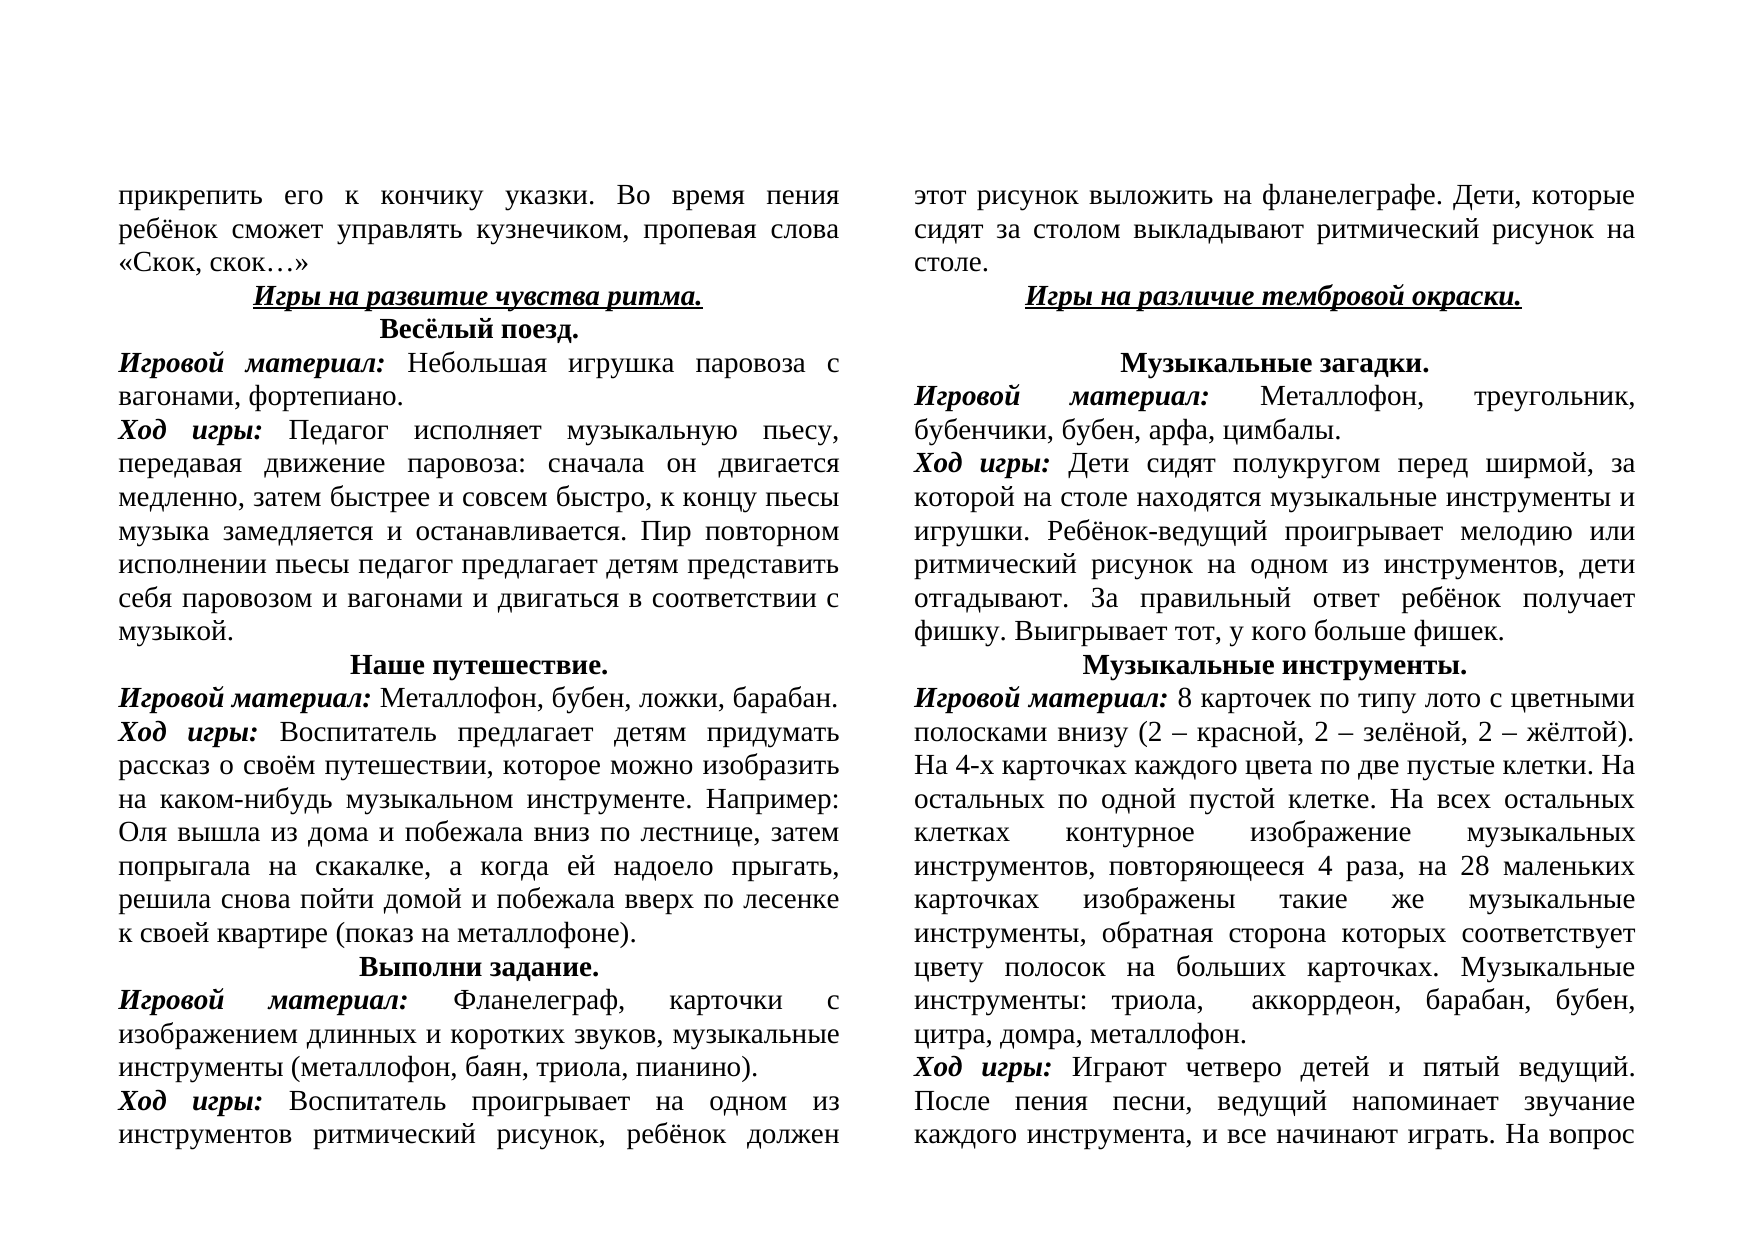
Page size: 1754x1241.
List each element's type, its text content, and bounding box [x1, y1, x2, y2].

text Ход игры: Воспитатель проигрывает на одном из инструментов ритмический рисунок, ребёнок должен этот рисунок выложить на фланелеграфе. Дети, которые сидят за столом выкладывают ритмический рисунок на столе. [914, 177, 1636, 278]
text Ход игры: Педагог исполняет музыкальную пьесу, передавая движение паровоза: сначала он двигается медленно, затем быстрее и совсем быстро, к концу пьесы музыка замедляется и останавливается. Пир повторном исполнении пьесы педагог предлагает детям представить себя паровозом и вагонами и двигаться в соответствии с музыкой. [118, 412, 840, 647]
text Ход игры: Воспитатель предлагает детям придумать рассказ о своём путешествии, которое можно изобразить на каком-нибудь музыкальном инструменте. Например: Оля вышла из дома и побежала вниз по лестнице, затем попрыгала на скакалке, а когда ей надоело прыгать, решила снова пойти домой и побежала вверх по лесенке к своей квартире (показ на металлофоне). [118, 714, 840, 949]
text Весёлый поезд. [118, 311, 840, 345]
text Игровой материал: Металлофон, треугольник, бубенчики, бубен, арфа, цимбалы. [914, 378, 1636, 446]
text Игровой материал: 8 карточек по типу лото с цветными полосками внизу (2 – красной, 2 – зелёной, 2 – жёлтой). На 4-х карточках каждого цвета по две пустые клетки. На остальных по одной пустой клетке. На всех остальных клетках контурное изображение музыкальных инструментов, повторяющееся 4 раза, на 28 маленьких карточках изображены такие же музыкальные инструменты, обратная сторона которых соответствует цвету полосок на больших карточках. Музыкальные инструменты: триола, аккоррдеон, барабан, бубен, цитра, домра, металлофон. [914, 680, 1636, 1049]
text Игры на развитие чувства ритма. [118, 278, 840, 311]
text Ход игры: Воспитатель проигрывает на одном из инструментов ритмический рисунок, ребёнок должен этот рисунок выложить на фланелеграфе. Дети, которые сидят за столом выкладывают ритмический рисунок на столе. [118, 1083, 840, 1150]
text Игровой материал: Небольшая игрушка паровоза с вагонами, фортепиано. [118, 345, 840, 412]
text Ход игры: Дети сидят полукругом перед ширмой, за которой на столе находятся музыкальные инструменты и игрушки. Ребёнок-ведущий проигрывает мелодию или ритмический рисунок на одном из инструментов, дети отгадывают. За правильный ответ ребёнок получает фишку. Выигрывает тот, у кого больше фишек. [914, 446, 1636, 647]
text Игровой материал: Металлофон, бубен, ложки, барабан. [118, 680, 840, 714]
text Игровой материал: Фланелеграф, карточки с изображением длинных и коротких звуков, музыкальные инструменты (металлофон, баян, триола, пианино). [118, 982, 840, 1083]
text Выполни задание. [118, 949, 840, 982]
text Наше путешествие. [118, 647, 840, 680]
text Игры на различие тембровой окраски. [914, 278, 1636, 311]
text Музыкальные загадки. [914, 345, 1636, 378]
text Музыкальные инструменты. [914, 647, 1636, 680]
